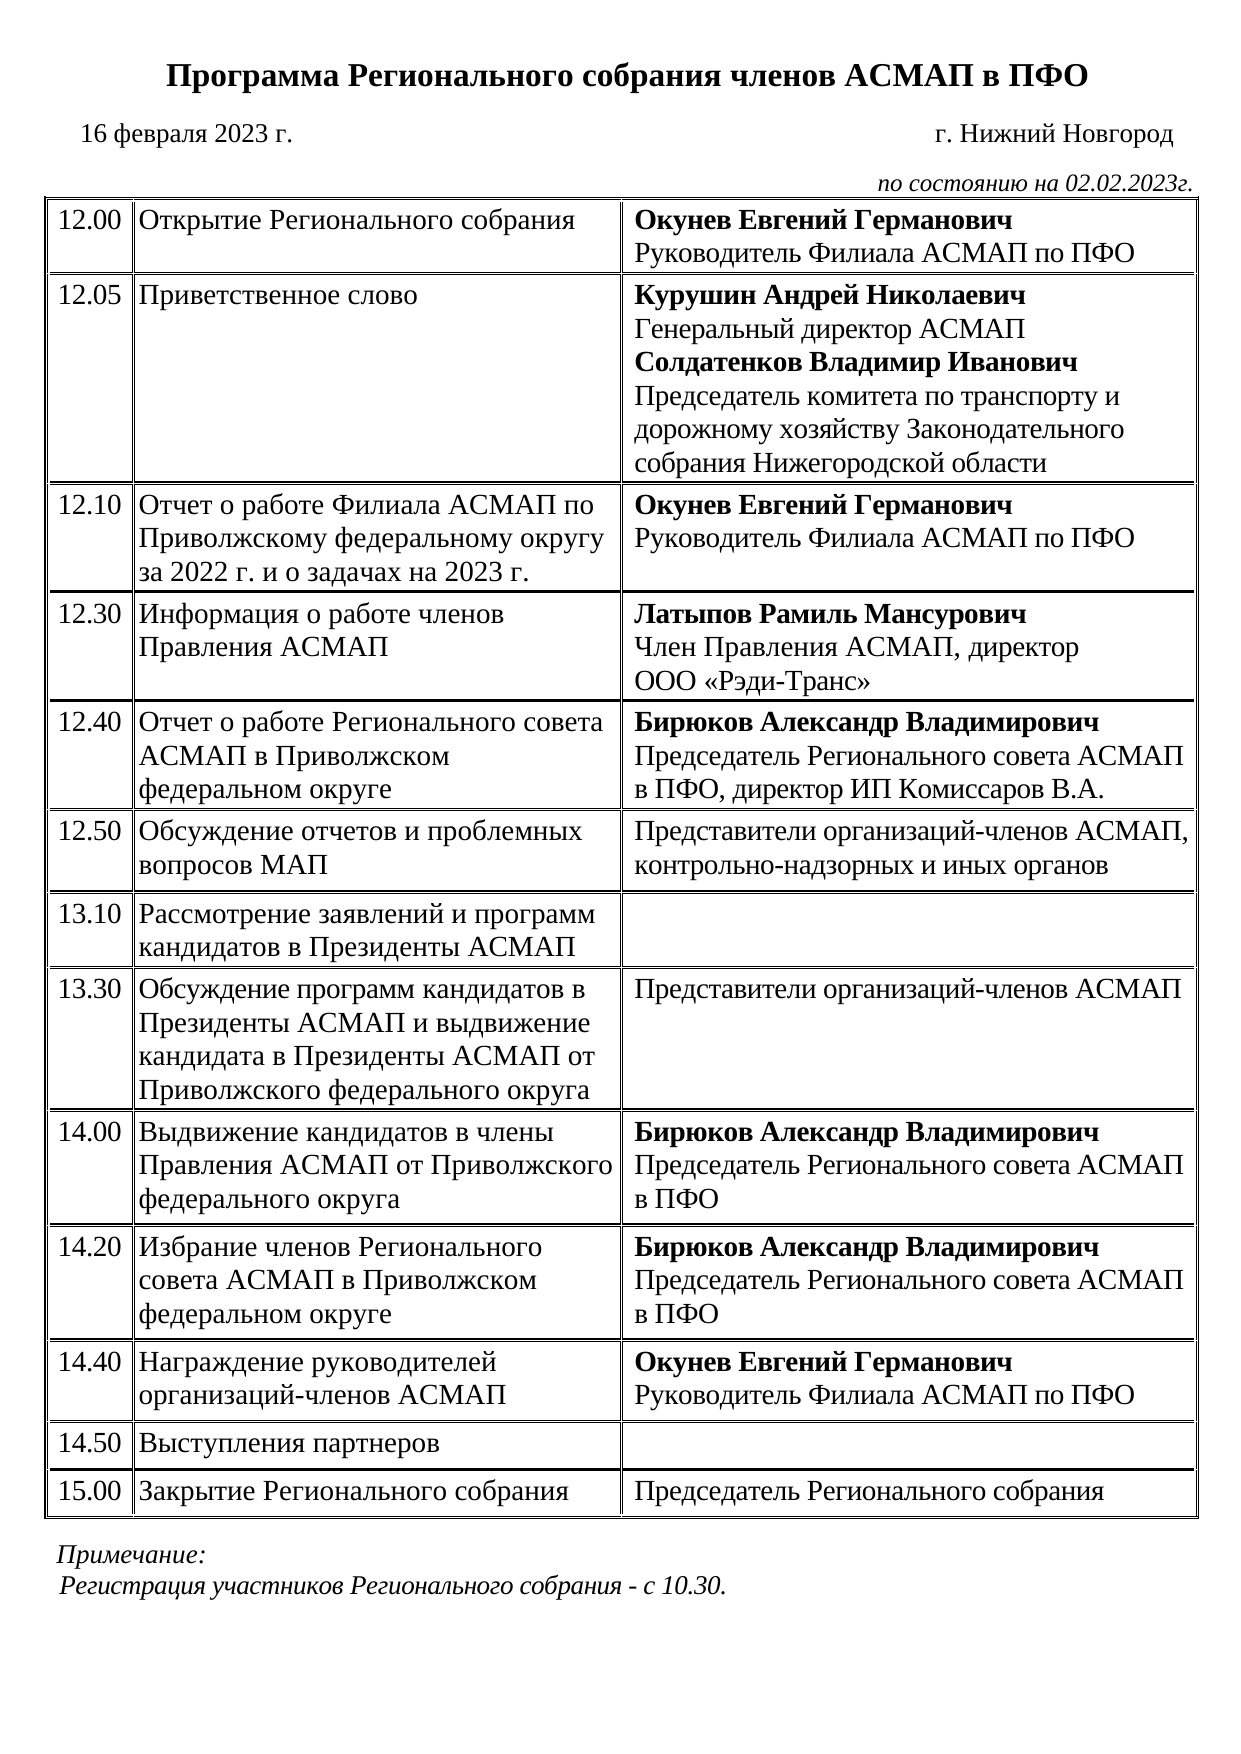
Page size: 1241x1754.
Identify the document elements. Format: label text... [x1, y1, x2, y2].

table_cell Избрание членов Регионального совета АСМАП в Приволжском федеральном округе [135, 1227, 620, 1338]
text Регистрация участников Регионального собрания - с 10.30. [59, 1569, 1184, 1601]
table_cell Выдвижение кандидатов в члены Правления АСМАП от Приволжского федерального округа [135, 1112, 620, 1223]
text Программа Регионального собрания членов АСМАП в ПФО [59, 55, 1196, 93]
table_cell Информация о работе членов Правления АСМАП [135, 593, 620, 699]
table_cell Обсуждение программ кандидатов в Президенты АСМАП и выдвижение кандидата в Президенты АСМАП от Приволжского федерального округа [135, 969, 620, 1108]
table_cell Окунев Евгений Германович Руководитель Филиала АСМАП по ПФО [623, 1338, 1196, 1420]
table_cell 14.00 [48, 1108, 132, 1223]
table_cell Представители организаций-членов АСМАП, контрольно-надзорных и иных органов [622, 808, 1197, 890]
text Примечание: [56, 1538, 1184, 1569]
text 16 февраля 2023 г. г. Нижний Новгород [59, 117, 1196, 148]
table_header 12.00 [48, 200, 133, 272]
table_cell Представители организаций-членов АСМАП [622, 966, 1197, 1108]
table_cell Отчет о работе Филиала АСМАП по Приволжскому федеральному округу за 2022 г. и о задачах на 2023 г. [135, 485, 620, 590]
table_cell Бирюков Александр Владимирович Председатель Регионального совета АСМАП в ПФО [623, 1223, 1196, 1338]
table_cell 14.50 [46, 1420, 133, 1468]
table_cell 12.30 [48, 590, 132, 699]
table_cell Председатель Регионального собрания [622, 1468, 1197, 1516]
table_cell 13.10 [48, 890, 132, 966]
table_cell [622, 1420, 1197, 1468]
table_cell Закрытие Регионального собрания [134, 1471, 622, 1516]
table_cell Латыпов Рамиль Мансурович Член Правления АСМАП, директор ООО «Рэди-Транс» [623, 590, 1196, 699]
table_cell 12.40 [48, 699, 132, 808]
table_cell Обсуждение отчетов и проблемных вопросов МАП [135, 811, 620, 890]
table_cell 13.30 [46, 966, 133, 1108]
text по состоянию на 02.02.2023г. [59, 168, 1196, 196]
table_cell Курушин Андрей Николаевич Генеральный директор АСМАП Солдатенков Владимир Иванович Председатель комитета по транспорту и дорожному хозяйству Законодательного собрания Нижегородской области [622, 272, 1197, 481]
table_cell 12.05 [46, 272, 133, 481]
table_cell 14.20 [48, 1223, 132, 1338]
table_header Окунев Евгений Германович Руководитель Филиала АСМАП по ПФО [622, 200, 1196, 272]
table_cell Бирюков Александр Владимирович Председатель Регионального совета АСМАП в ПФО, директор ИП Комиссаров В.А. [623, 699, 1196, 808]
table_cell Выступления партнеров [135, 1423, 620, 1468]
table_cell Рассмотрение заявлений и программ кандидатов в Президенты АСМАП [135, 894, 620, 966]
table_cell Приветственное слово [135, 275, 620, 481]
table_header Открытие Регионального собрания [134, 200, 622, 272]
table_cell [623, 890, 1196, 966]
table_cell Окунев Евгений Германович Руководитель Филиала АСМАП по ПФО [623, 481, 1196, 590]
table_cell Награждение руководителей организаций-членов АСМАП [135, 1342, 620, 1420]
table_cell 15.00 [46, 1468, 133, 1516]
table_cell 14.40 [48, 1338, 132, 1420]
table_cell Бирюков Александр Владимирович Председатель Регионального совета АСМАП в ПФО [623, 1108, 1196, 1223]
table_cell 12.50 [46, 808, 133, 890]
table_cell Отчет о работе Регионального совета АСМАП в Приволжском федеральном округе [135, 702, 620, 808]
table_cell 12.10 [48, 481, 132, 590]
